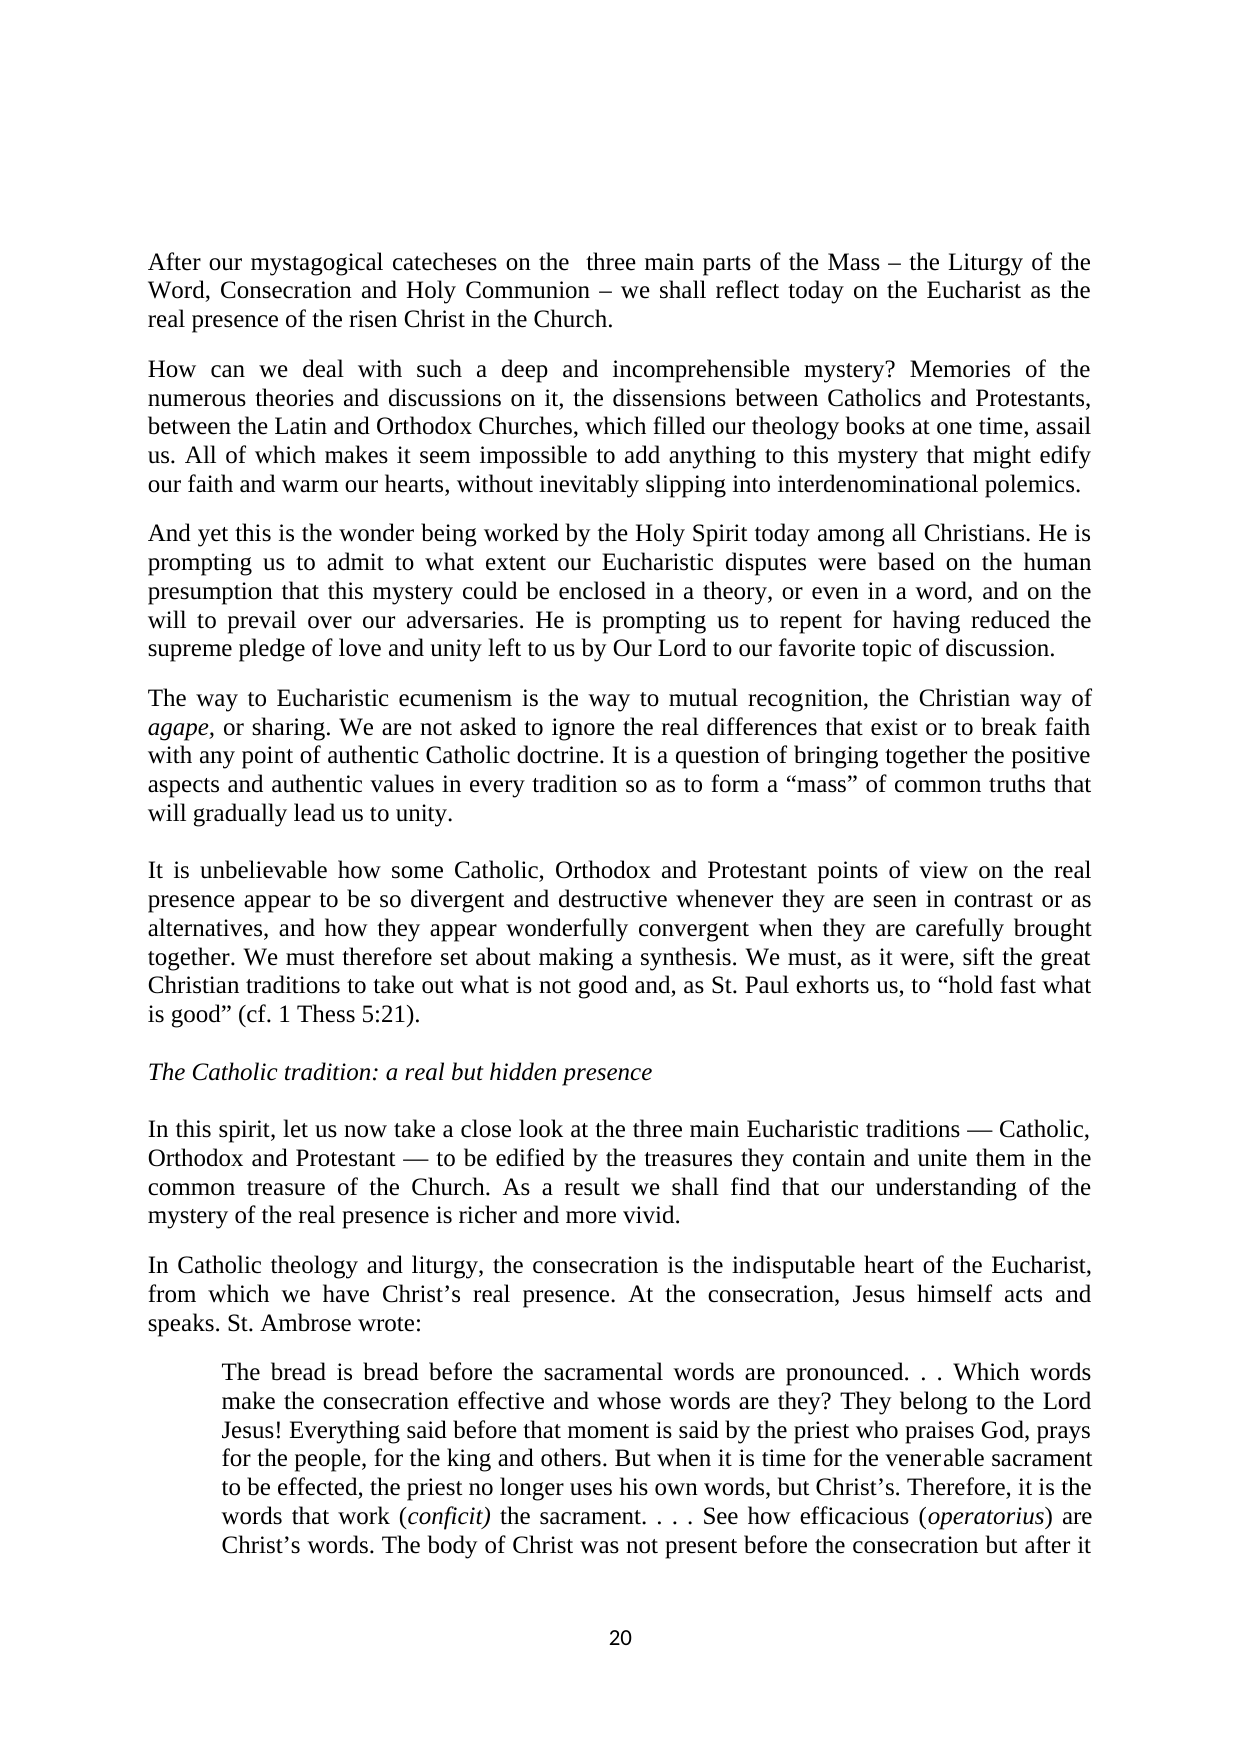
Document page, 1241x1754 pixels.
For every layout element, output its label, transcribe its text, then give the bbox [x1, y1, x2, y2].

text It is unbelievable how some Catholic, Orthodox and Protestant points of view on the real presence appear to be so divergent and destructive whenever they are seen in contrast or as alternatives, and how they appear wonderfully convergent when they are carefully brought together. We must therefore set about making a synthesis. We must, as it were, sift the great Christian traditions to take out what is not good and, as St. Paul exhorts us, to “hold fast what is good” (cf. 1 Thess 5:21). [148, 856, 1092, 1028]
text In Catholic theology and liturgy, the consecration is the indisputable heart of the Eucharist, from which we have Christ’s real presence. At the consecration, Jesus himself acts and speaks. St. Ambrose wrote: [148, 1250, 1092, 1336]
text In this spirit, let us now take a close look at the three main Eucharistic traditions — Catholic, Orthodox and Protestant — to be edified by the treasures they contain and unite them in the common treasure of the Church. As a result we shall find that our understanding of the mystery of the real presence is richer and more vivid. [148, 1114, 1092, 1229]
text After our mystagogical catecheses on the three main parts of the Mass – the Liturgy of the Word, Consecration and Holy Communion – we shall reflect today on the Eucharist as the real presence of the risen Christ in the Church. [148, 247, 1092, 333]
text How can we deal with such a deep and incomprehensible mystery? Memories of the numerous theories and discussions on it, the dissensions between Catholics and Protestants, between the Latin and Orthodox Churches, which filled our theology books at one time, assail us. All of which makes it seem impossible to add anything to this mystery that might edify our faith and warm our hearts, without inevitably slipping into interdenominational polemics. [148, 354, 1092, 498]
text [221, 1357, 1092, 1558]
text The Catholic tradition: a real but hidden presence [148, 1057, 1092, 1086]
text The way to Eucharistic ecumenism is the way to mutual recognition, the Christian way of agape, or sharing. We are not asked to ignore the real differences that exist or to break faith with any point of authentic Catholic doctrine. It is a question of bringing together the positive aspects and authentic values in every tradition so as to form a “mass” of common truths that will gradually lead us to unity. [148, 683, 1092, 827]
text And yet this is the wonder being worked by the Holy Spirit today among all Christians. He is prompting us to admit to what extent our Eucharistic disputes were based on the human presumption that this mystery could be enclosed in a theory, or even in a word, and on the will to prevail over our adversaries. He is prompting us to repent for having reduced the supreme pledge of love and unity left to us by Our Lord to our favorite topic of discussion. [148, 518, 1092, 662]
